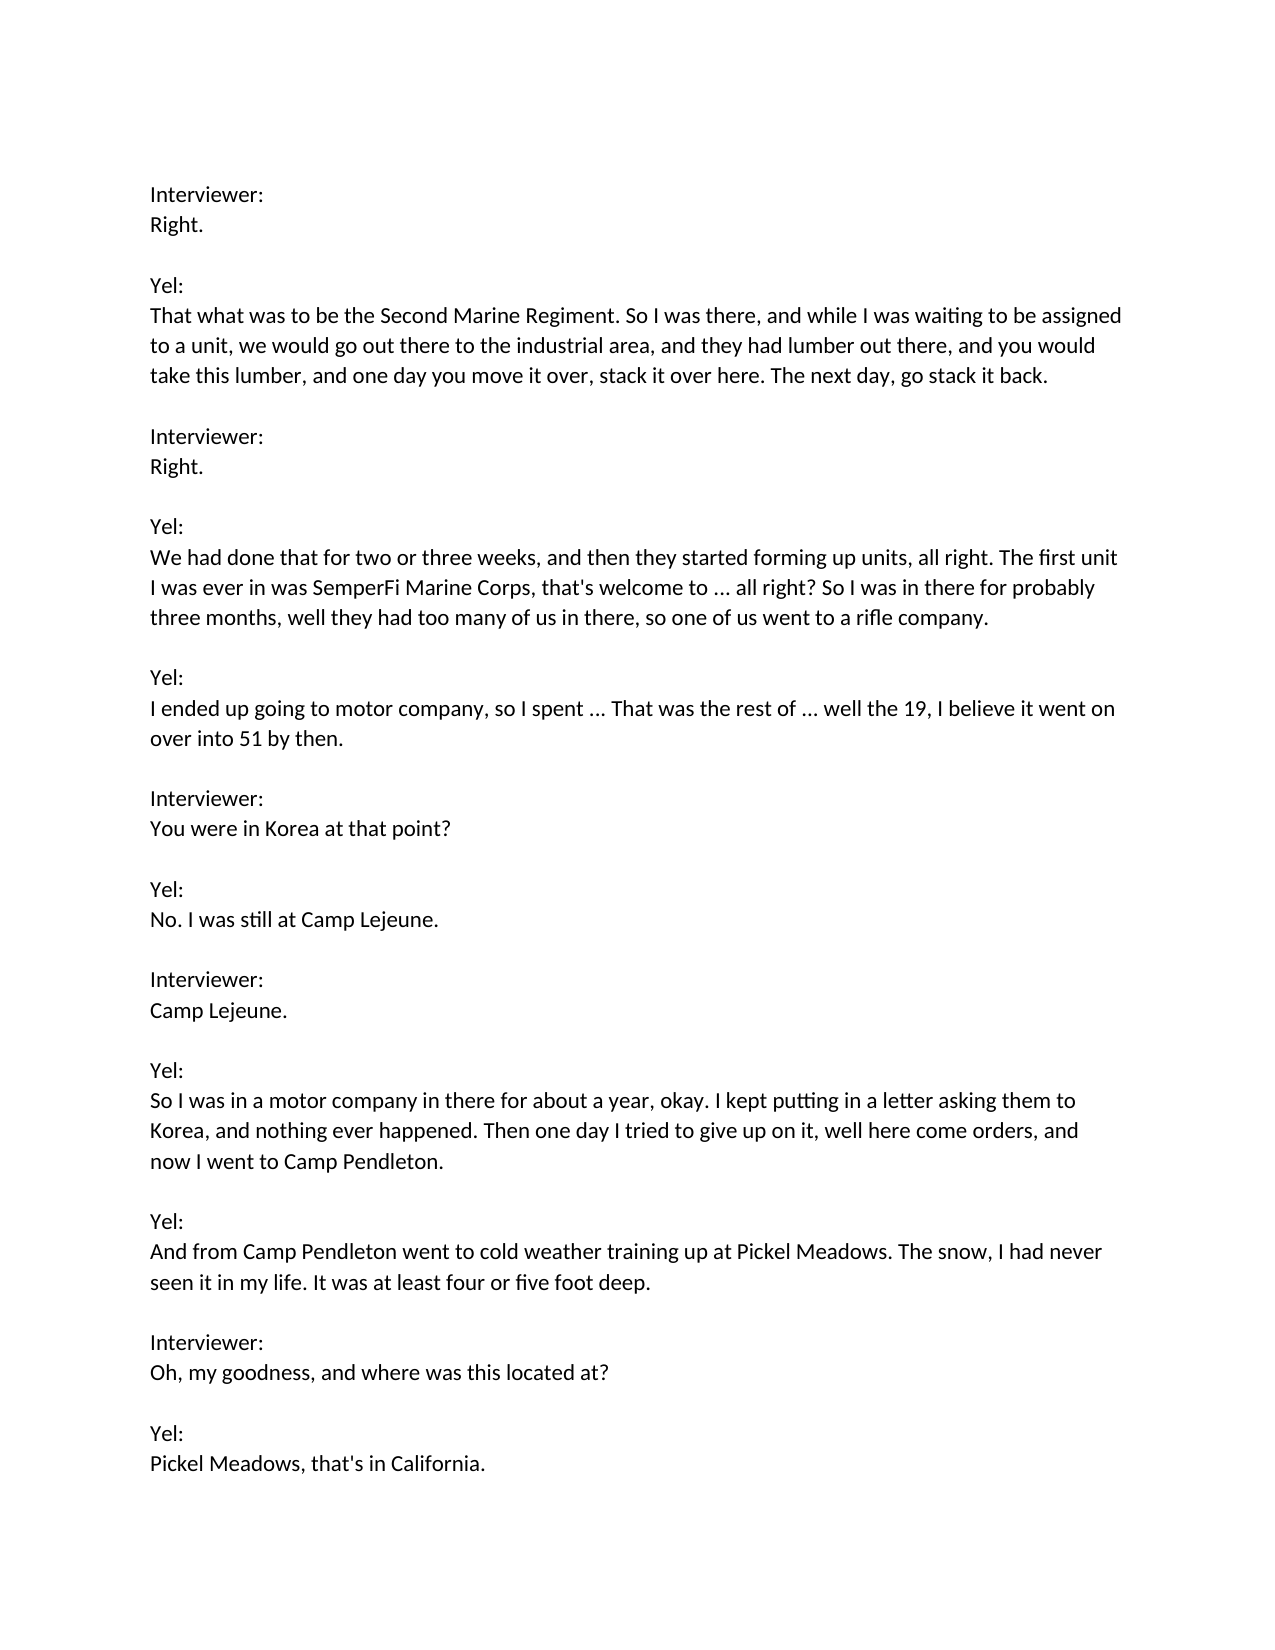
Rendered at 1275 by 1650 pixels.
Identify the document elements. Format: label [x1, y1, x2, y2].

text [150, 150, 1125, 1477]
